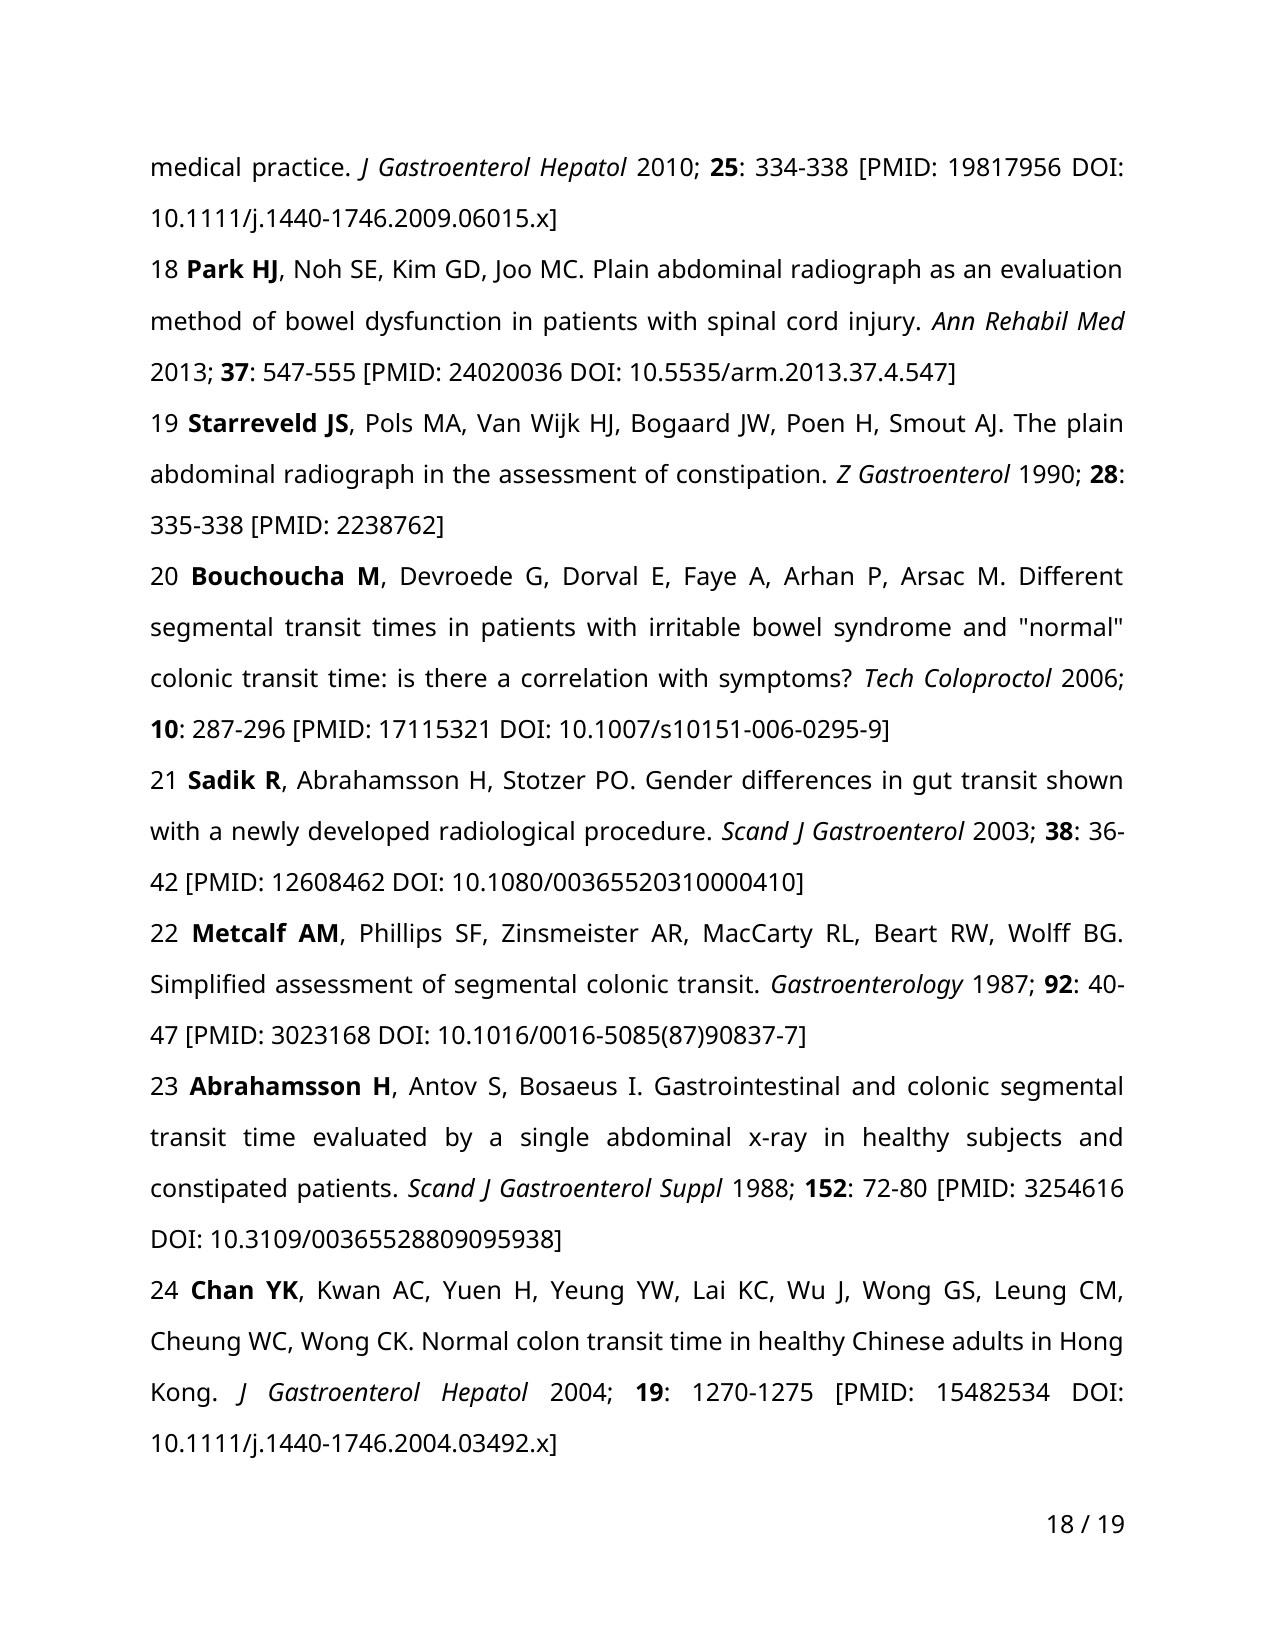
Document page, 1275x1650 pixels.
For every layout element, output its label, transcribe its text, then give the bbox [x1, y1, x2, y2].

text 22 Metcalf AM, Phillips SF, Zinsmeister AR, MacCarty RL, Beart RW, Wolff BG. Simplified assessment of segmental colonic transit. Gastroenterology 1987; 92: 40-47 [PMID: 3023168 DOI: 10.1016/0016-5085(87)90837-7] [150, 916, 1125, 1052]
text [150, 150, 1125, 235]
text 20 Bouchoucha M, Devroede G, Dorval E, Faye A, Arhan P, Arsac M. Different segmental transit times in patients with irritable bowel syndrome and "normal" colonic transit time: is there a correlation with symptoms? Tech Coloproctol 2006; 10: 287-296 [PMID: 17115321 DOI: 10.1007/s10151-006-0295-9] [150, 558, 1125, 746]
text 19 Starreveld JS, Pols MA, Van Wijk HJ, Bogaard JW, Poen H, Smout AJ. The plain abdominal radiograph in the assessment of constipation. Z Gastroenterol 1990; 28: 335-338 [PMID: 2238762] [150, 405, 1125, 541]
text 23 Abrahamsson H, Antov S, Bosaeus I. Gastrointestinal and colonic segmental transit time evaluated by a single abdominal x-ray in healthy subjects and constipated patients. Scand J Gastroenterol Suppl 1988; 152: 72-80 [PMID: 3254616 DOI: 10.3109/00365528809095938] [150, 1069, 1125, 1256]
text 24 Chan YK, Kwan AC, Yuen H, Yeung YW, Lai KC, Wu J, Wong GS, Leung CM, Cheung WC, Wong CK. Normal colon transit time in healthy Chinese adults in Hong Kong. J Gastroenterol Hepatol 2004; 19: 1270-1275 [PMID: 15482534 DOI: 10.1111/j.1440-1746.2004.03492.x] [150, 1273, 1125, 1460]
text 18 Park HJ, Noh SE, Kim GD, Joo MC. Plain abdominal radiograph as an evaluation method of bowel dysfunction in patients with spinal cord injury. Ann Rehabil Med 2013; 37: 547-555 [PMID: 24020036 DOI: 10.5535/arm.2013.37.4.547] [150, 252, 1125, 388]
text 21 Sadik R, Abrahamsson H, Stotzer PO. Gender differences in gut transit shown with a newly developed radiological procedure. Scand J Gastroenterol 2003; 38: 36-42 [PMID: 12608462 DOI: 10.1080/00365520310000410] [150, 762, 1125, 899]
